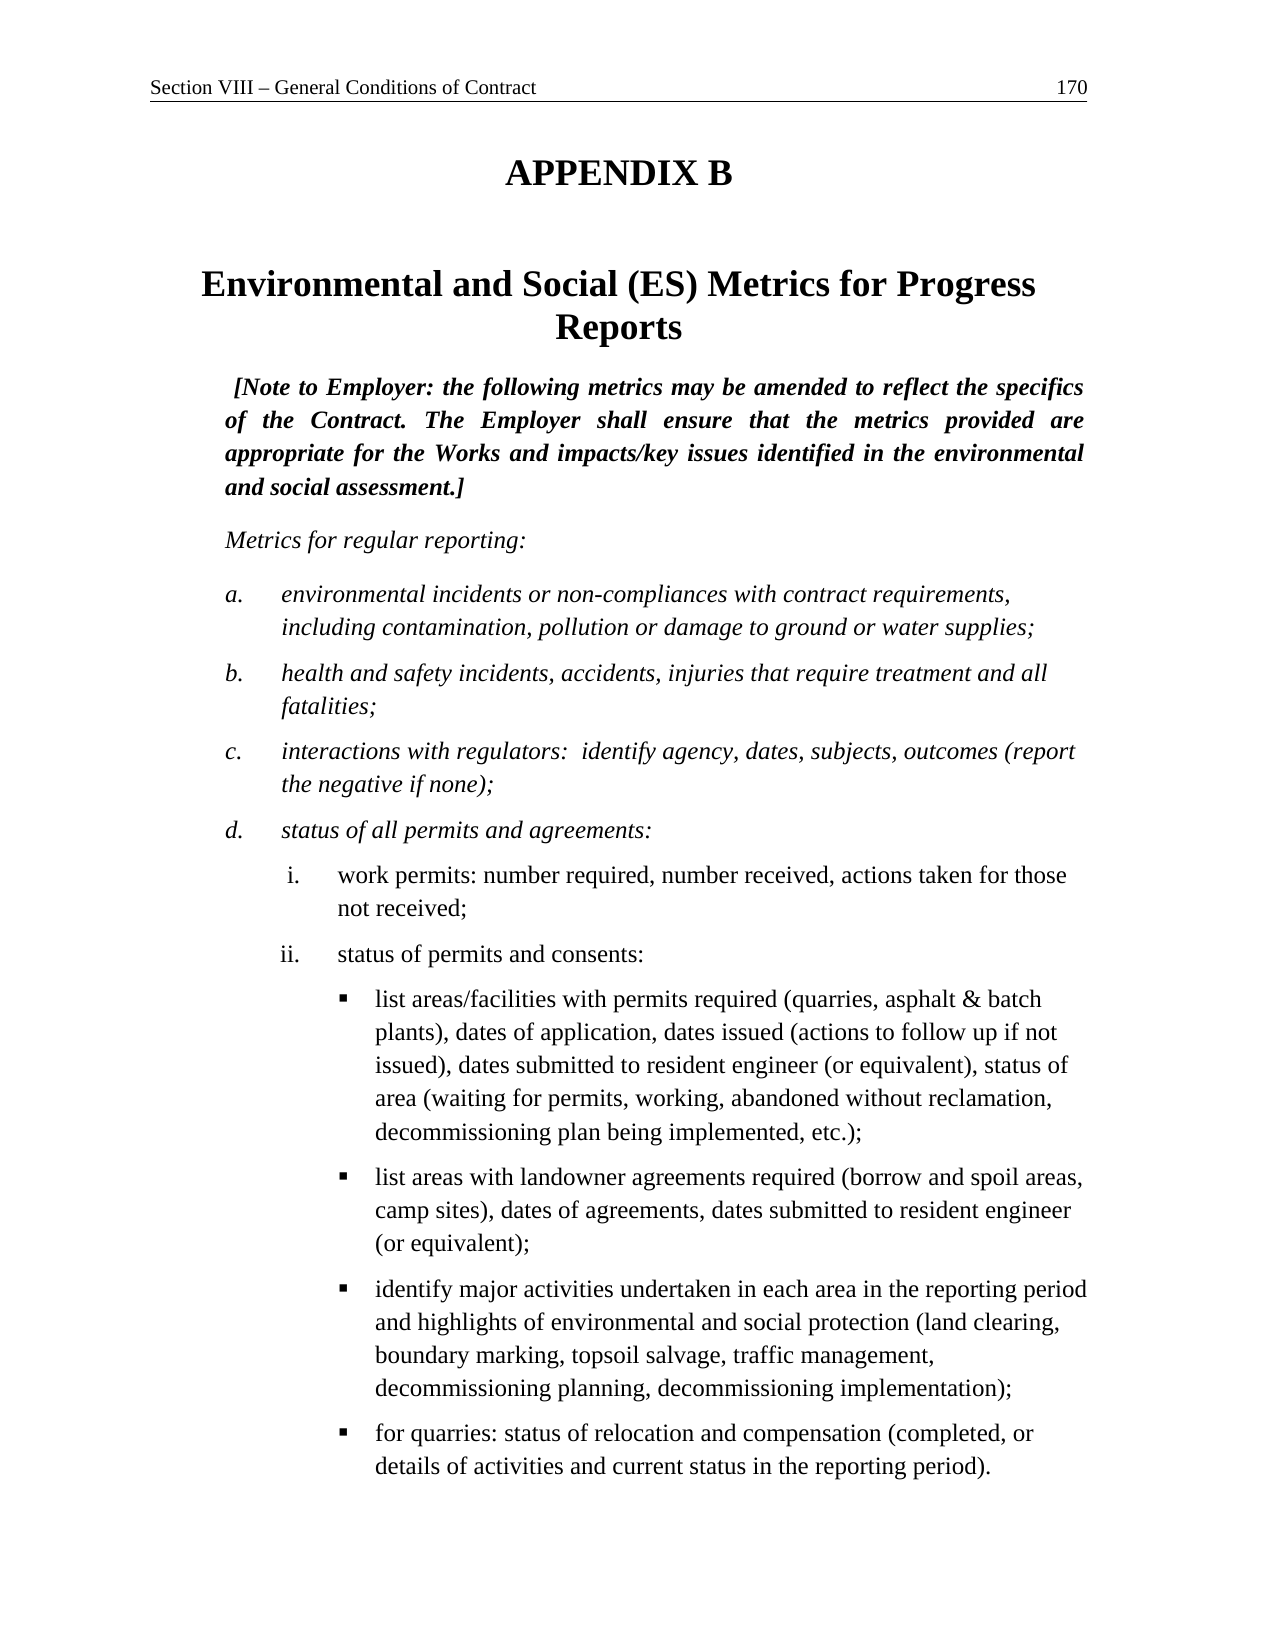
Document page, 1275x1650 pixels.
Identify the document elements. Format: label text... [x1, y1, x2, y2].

list health and safety incidents, accidents, injuries that require treatment and all fatalities; [225, 658, 1087, 719]
text Environmental and Social (ES) Metrics for Progress Reports [150, 261, 1087, 347]
list status of all permits and agreements: [225, 815, 1087, 844]
list for quarries: status of relocation and compensation (completed, or details of activities and current status in the reporting period). [337, 1418, 1087, 1480]
list list areas/facilities with permits required (quarries, asphalt & batch plants), dates of application, dates issued (actions to follow up if not issued), dates submitted to resident engineer (or equivalent), status of area (waiting for permits, working, abandoned without reclamation, decommissioning plan being implemented, etc.); [337, 984, 1087, 1145]
list environmental incidents or non-compliances with contract requirements, including contamination, pollution or damage to ground or water supplies; [225, 579, 1087, 641]
text [Note to Employer: the following metrics may be amended to reflect the specifics of the Contract. The Employer shall ensure that the metrics provided are appropriate for the Works and impacts/key issues identified in the environmental and social assessment.] [225, 372, 1087, 500]
list identify major activities undertaken in each area in the reporting period and highlights of environmental and social protection (land clearing, boundary marking, topsoil salvage, traffic management, decommissioning planning, decommissioning implementation); [337, 1274, 1087, 1401]
list list areas with landowner agreements required (borrow and spoil areas, camp sites), dates of agreements, dates submitted to resident engineer (or equivalent); [337, 1162, 1087, 1257]
text APPENDIX B [150, 150, 1087, 193]
list work permits: number required, number received, actions taken for those not received; [300, 860, 1087, 922]
list interactions with regulators: identify agency, dates, subjects, outcomes (report the negative if none); [225, 736, 1087, 798]
text Metrics for regular reporting: [225, 525, 1087, 554]
list status of permits and consents: [300, 939, 1087, 968]
